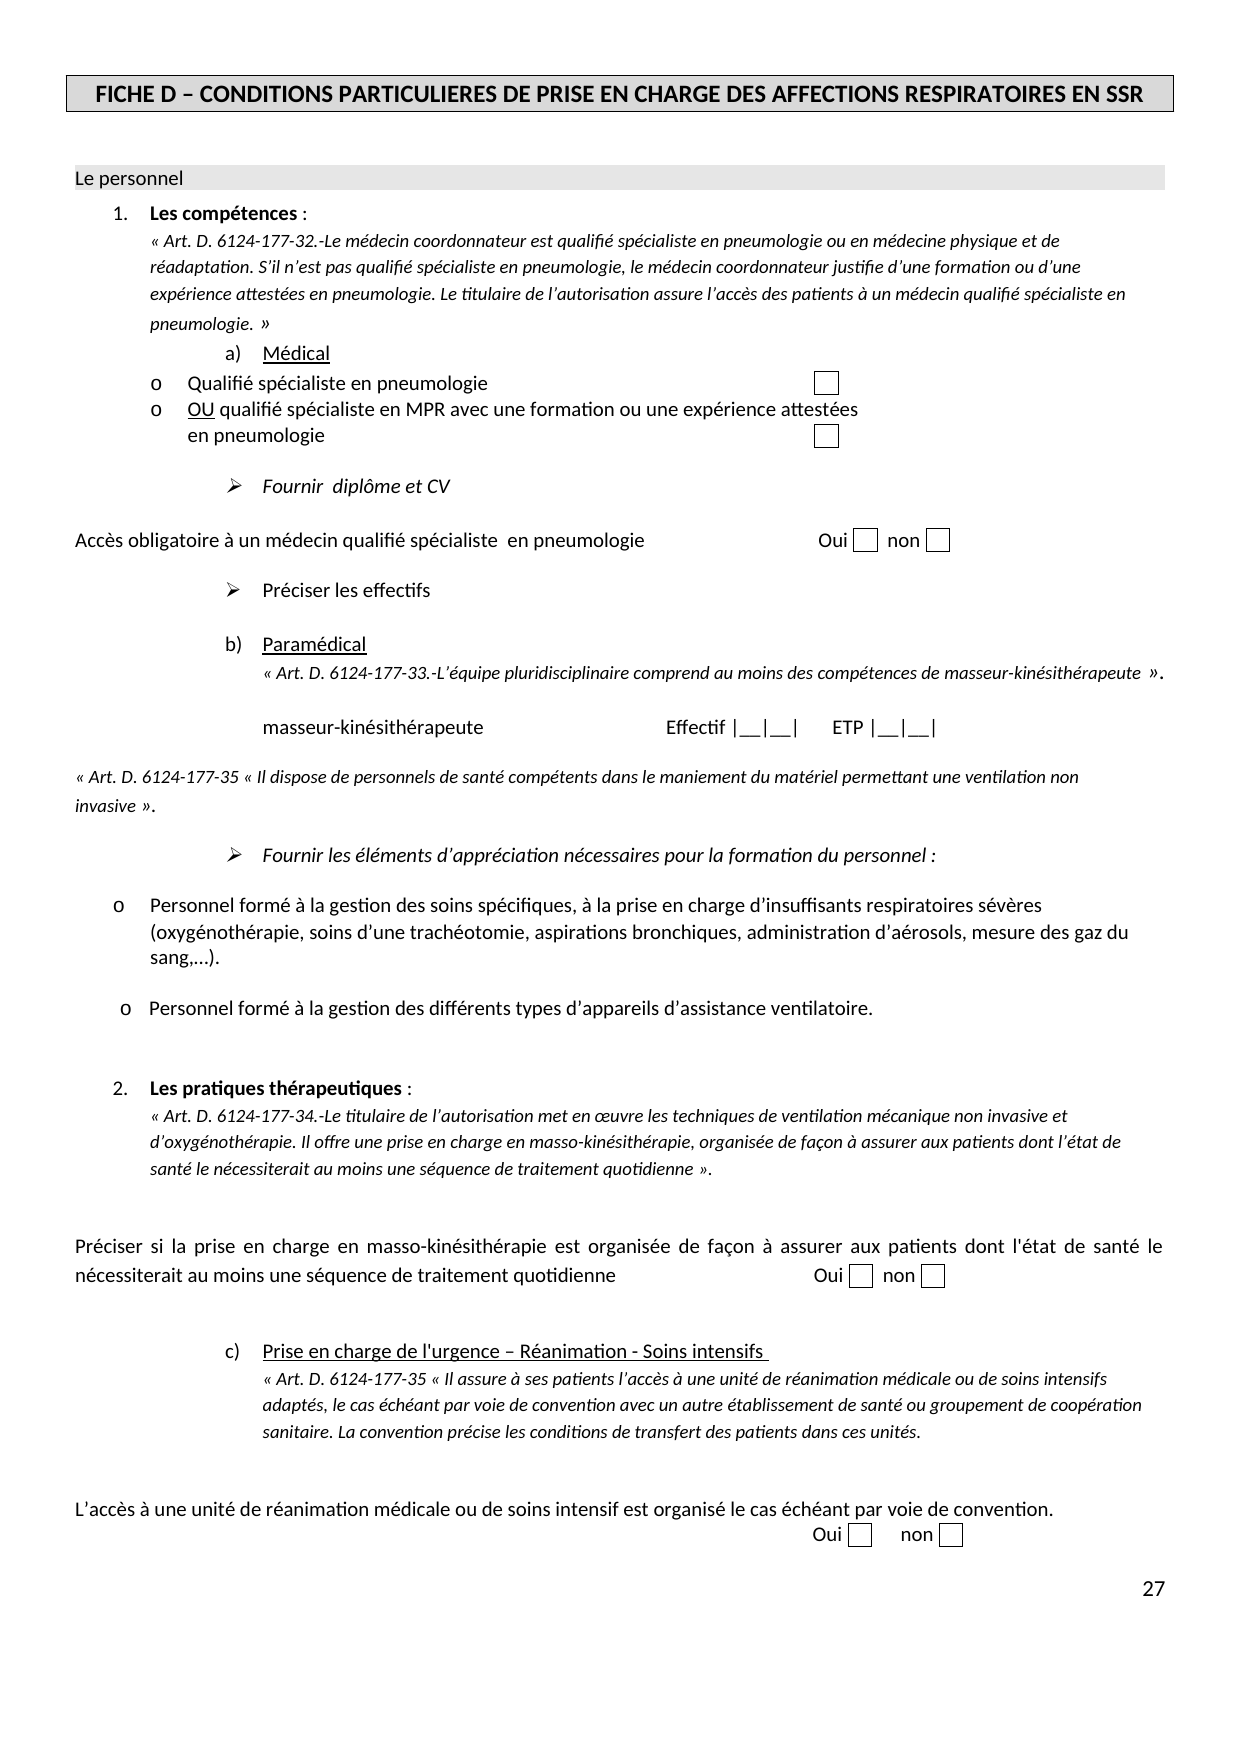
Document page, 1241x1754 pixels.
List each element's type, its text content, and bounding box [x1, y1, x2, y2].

text Préciser si la prise en charge en masso-kinésithérapie est organisée de façon à assurer aux patients dont l'état de santé le nécessiterait au moins une séquence de traitement quotidienne Oui non [75, 1233, 1165, 1288]
list Paramédical [225, 632, 1165, 657]
list Les compétences : [112, 200, 1165, 226]
text « Art. D. 6124-177-35 « Il dispose de personnels de santé compétents dans le maniement du matériel permettant une ventilation non invasive ». [75, 765, 1165, 817]
text L’accès à une unité de réanimation médicale ou de soins intensif est organisé le cas échéant par voie de convention. [75, 1496, 1165, 1522]
list « Art. D. 6124-177-35 « Il assure à ses patients l’accès à une unité de réanimation médicale ou de soins intensifs adaptés, le cas échéant par voie de convention avec un autre établissement de santé ou groupement de coopération sanitaire. La convention précise les conditions de transfert des patients dans ces unités. [262, 1367, 1165, 1443]
list Médical [225, 341, 1165, 366]
list Préciser les effectifs [225, 577, 1165, 602]
text masseur-kinésithérapeute Effectif |__|__| ETP |__|__| [262, 714, 1165, 740]
list Personnel formé à la gestion des soins spécifiques, à la prise en charge d’insuffisants respiratoires sévères (oxygénothérapie, soins d’une trachéotomie, aspirations bronchiques, administration d’aérosols, mesure des gaz du sang,…). [112, 893, 1165, 970]
list Les pratiques thérapeutiques : [112, 1075, 1165, 1101]
list « Art. D. 6124-177-34.-Le titulaire de l’autorisation met en œuvre les techniques de ventilation mécanique non invasive et d’oxygénothérapie. Il offre une prise en charge en masso-kinésithérapie, organisée de façon à assurer aux patients dont l’état de santé le nécessiterait au moins une séquence de traitement quotidienne ». [150, 1104, 1165, 1180]
list Personnel formé à la gestion des différents types d’appareils d’assistance ventilatoire. [119, 995, 1165, 1022]
list Fournir diplôme et CV [225, 473, 1165, 499]
list « Art. D. 6124-177-33.-L’équipe pluridisciplinaire comprend au moins des compétences de masseur-kinésithérapeute ». [262, 657, 1165, 685]
list Oui non [779, 1522, 1165, 1547]
list « Art. D. 6124-177-32.-Le médecin coordonnateur est qualifié spécialiste en pneumologie ou en médecine physique et de réadaptation. S’il n’est pas qualifié spécialiste en pneumologie, le médecin coordonnateur justifie d’une formation ou d’une expérience attestées en pneumologie. Le titulaire de l’autorisation assure l’accès des patients à un médecin qualifié spécialiste en pneumologie. » [150, 229, 1165, 336]
text Accès obligatoire à un médecin qualifié spécialiste en pneumologie Oui non [75, 527, 1165, 552]
list Qualifié spécialiste en pneumologie [150, 370, 1165, 396]
list en pneumologie [187, 423, 1165, 448]
text FICHE D – CONDITIONS PARTICULIERES DE PRISE EN CHARGE DES AFFECTIONS RESPIRATOIRES EN SSR [67, 76, 1173, 111]
text Le personnel [75, 165, 1165, 190]
list OU qualifié spécialiste en MPR avec une formation ou une expérience attestées [150, 396, 1165, 423]
list Prise en charge de l'urgence – Réanimation - Soins intensifs [225, 1338, 1165, 1363]
list Fournir les éléments d’appréciation nécessaires pour la formation du personnel : [225, 842, 1165, 867]
